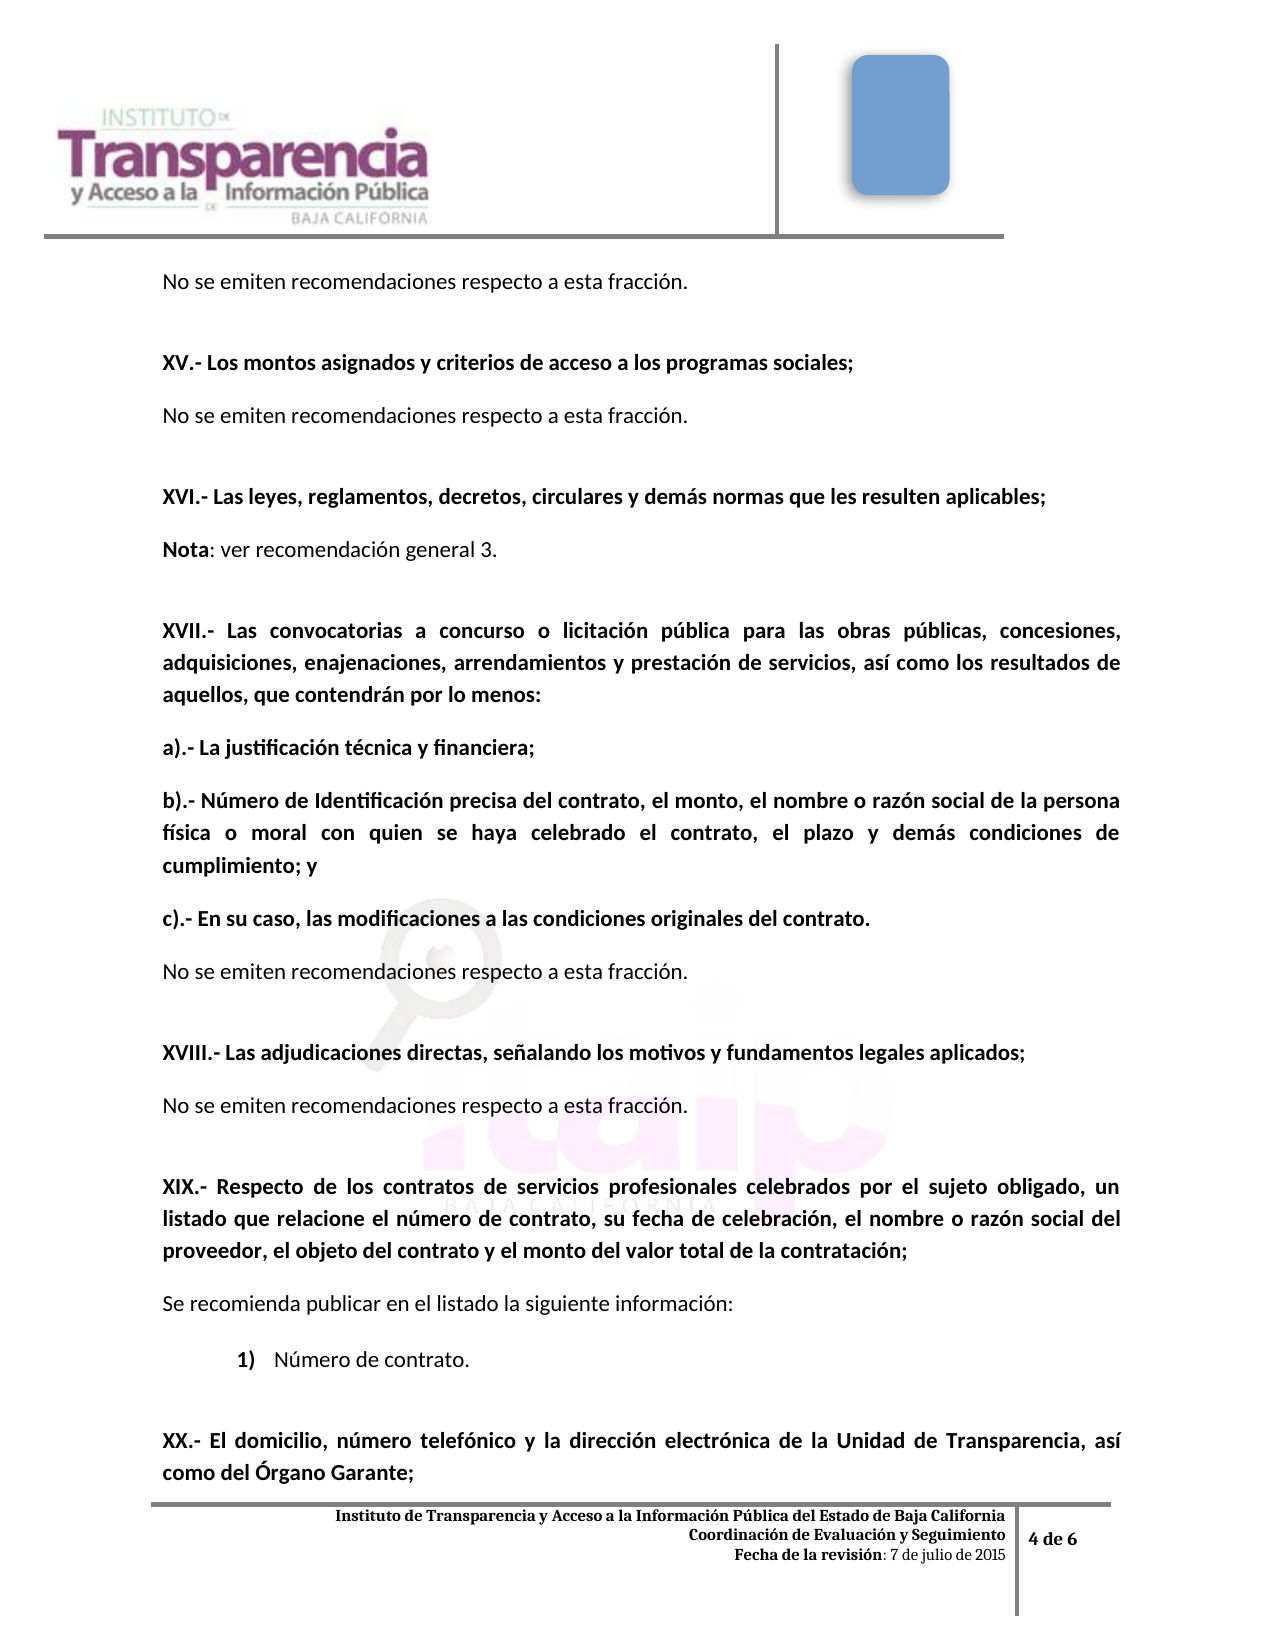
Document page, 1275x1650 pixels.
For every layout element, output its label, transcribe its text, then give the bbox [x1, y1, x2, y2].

text XV.- Los montos asignados y criterios de acceso a los programas sociales; [162, 348, 1122, 376]
text XVIII.- Las adjudicaciones directas, señalando los motivos y fundamentos legales aplicados; [162, 1038, 1122, 1066]
text No se emiten recomendaciones respecto a esta fracción. [162, 1091, 1122, 1119]
picture [56, 107, 430, 227]
list Número de contrato. [236, 1345, 1122, 1373]
text XX.- El domicilio, número telefónico y la dirección electrónica de la Unidad de Transparencia, así como del Órgano Garante; [162, 1426, 1122, 1487]
text Nota: ver recomendación general 3. [162, 535, 1122, 563]
text XIX.- Respecto de los contratos de servicios profesionales celebrados por el sujeto obligado, un listado que relacione el número de contrato, su fecha de celebración, el nombre o razón social del proveedor, el objeto del contrato y el monto del valor total de la contratación; [162, 1172, 1122, 1264]
text No se emiten recomendaciones respecto a esta fracción. [162, 267, 1122, 295]
text a).- La justificación técnica y financiera; [162, 733, 1122, 761]
text XVII.- Las convocatorias a concurso o licitación pública para las obras públicas, concesiones, adquisiciones, enajenaciones, arrendamientos y prestación de servicios, así como los resultados de aquellos, que contendrán por lo menos: [162, 616, 1122, 708]
text No se emiten recomendaciones respecto a esta fracción. [162, 401, 1122, 429]
text b).- Número de Identificación precisa del contrato, el monto, el nombre o razón social de la persona física o moral con quien se haya celebrado el contrato, el plazo y demás condiciones de cumplimiento; y [162, 786, 1122, 879]
text No se emiten recomendaciones respecto a esta fracción. [162, 957, 1122, 985]
text Se recomienda publicar en el listado la siguiente información: [162, 1289, 1122, 1317]
text c).- En su caso, las modificaciones a las condiciones originales del contrato. [162, 904, 1122, 932]
text XVI.- Las leyes, reglamentos, decretos, circulares y demás normas que les resulten aplicables; [162, 482, 1122, 510]
